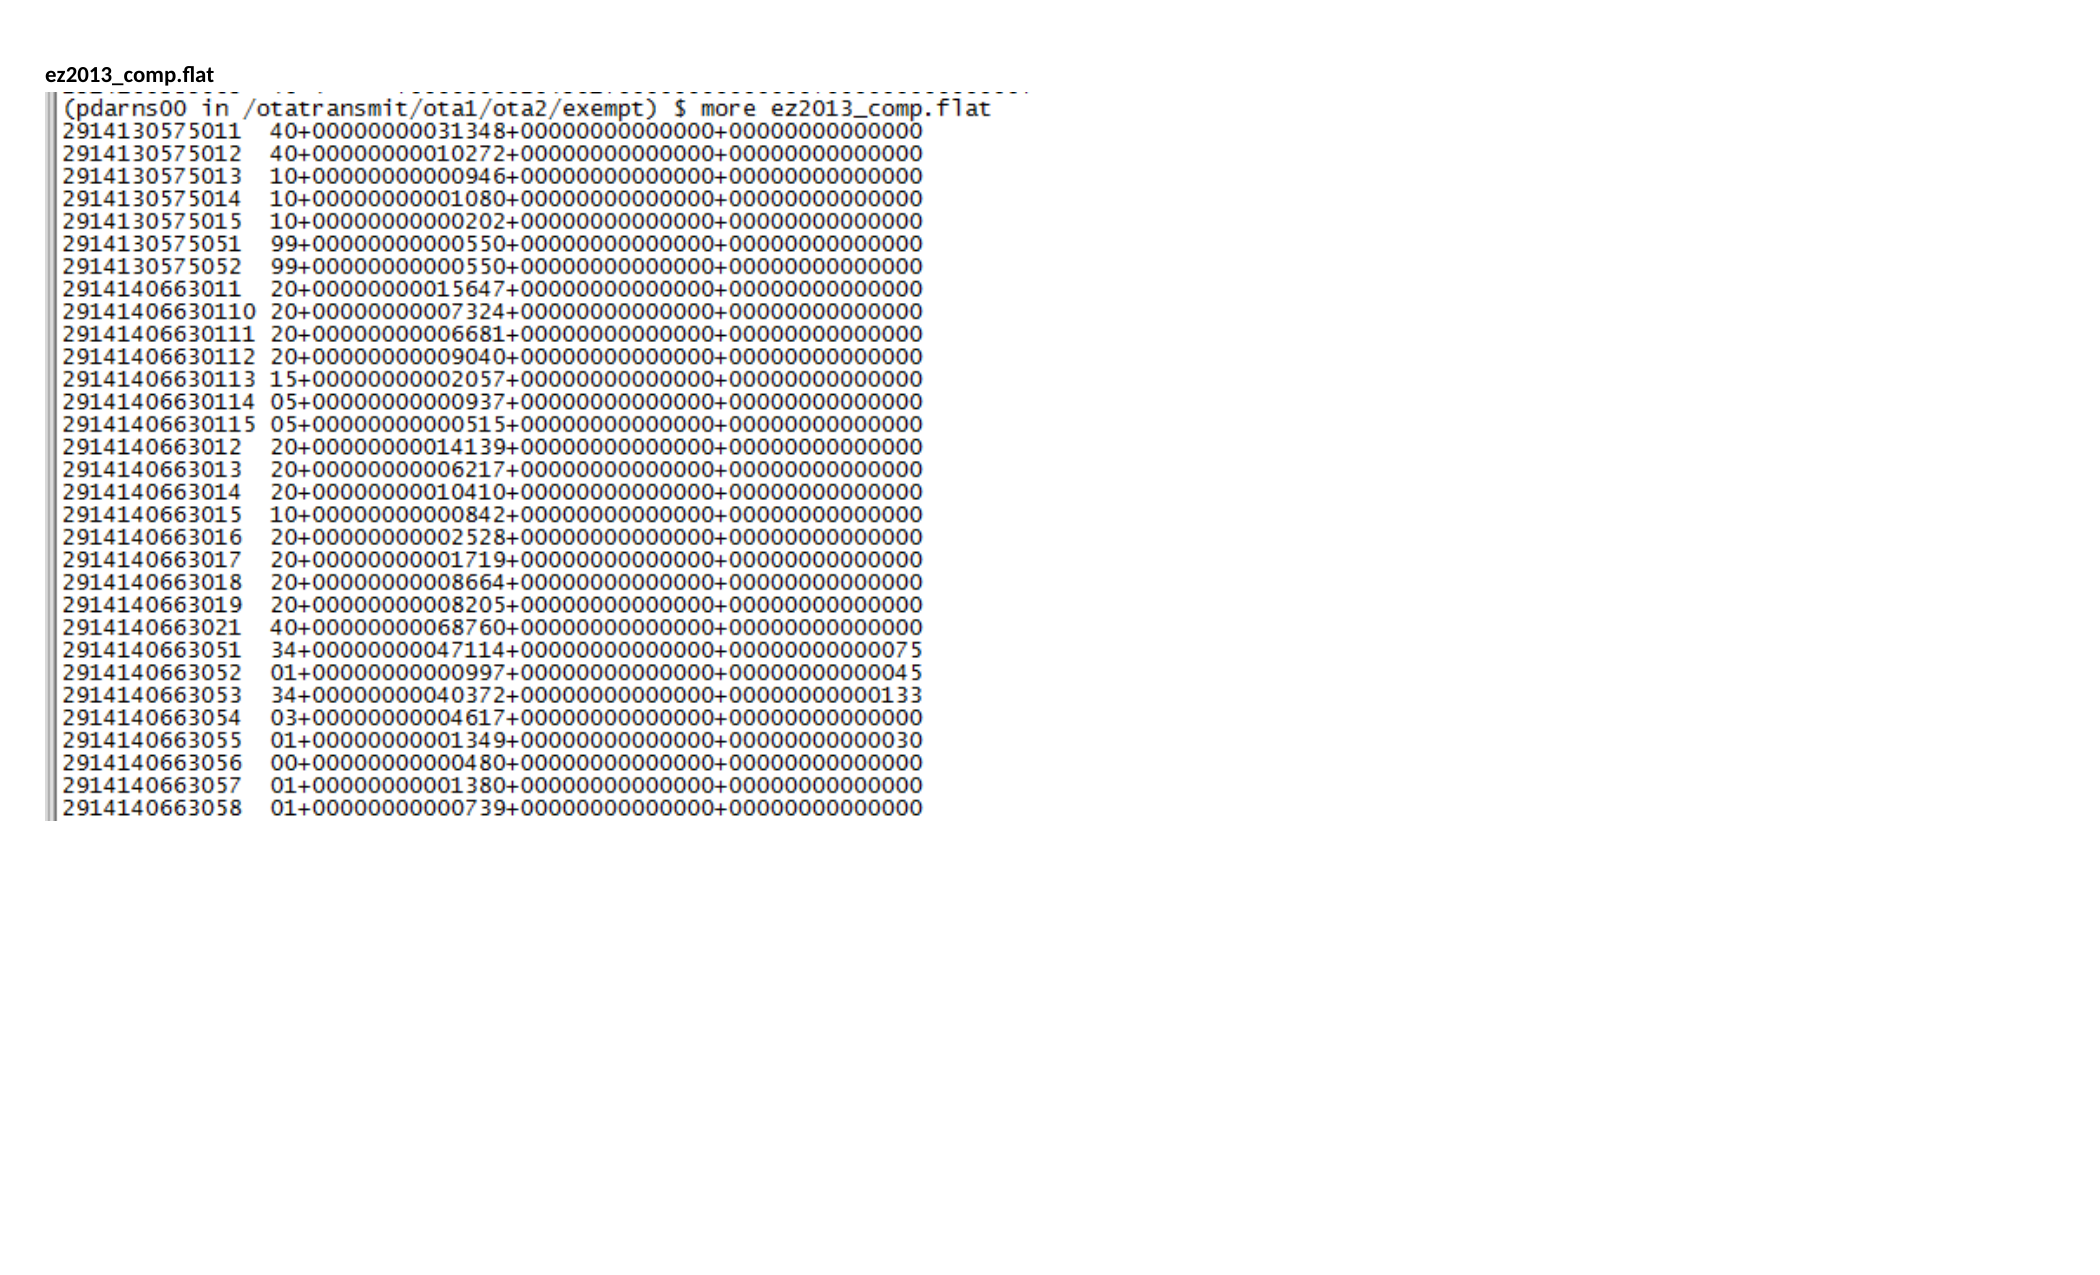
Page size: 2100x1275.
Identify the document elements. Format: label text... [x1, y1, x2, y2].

picture [45, 92, 1031, 821]
text ez2013_comp.flat [45, 60, 2055, 88]
